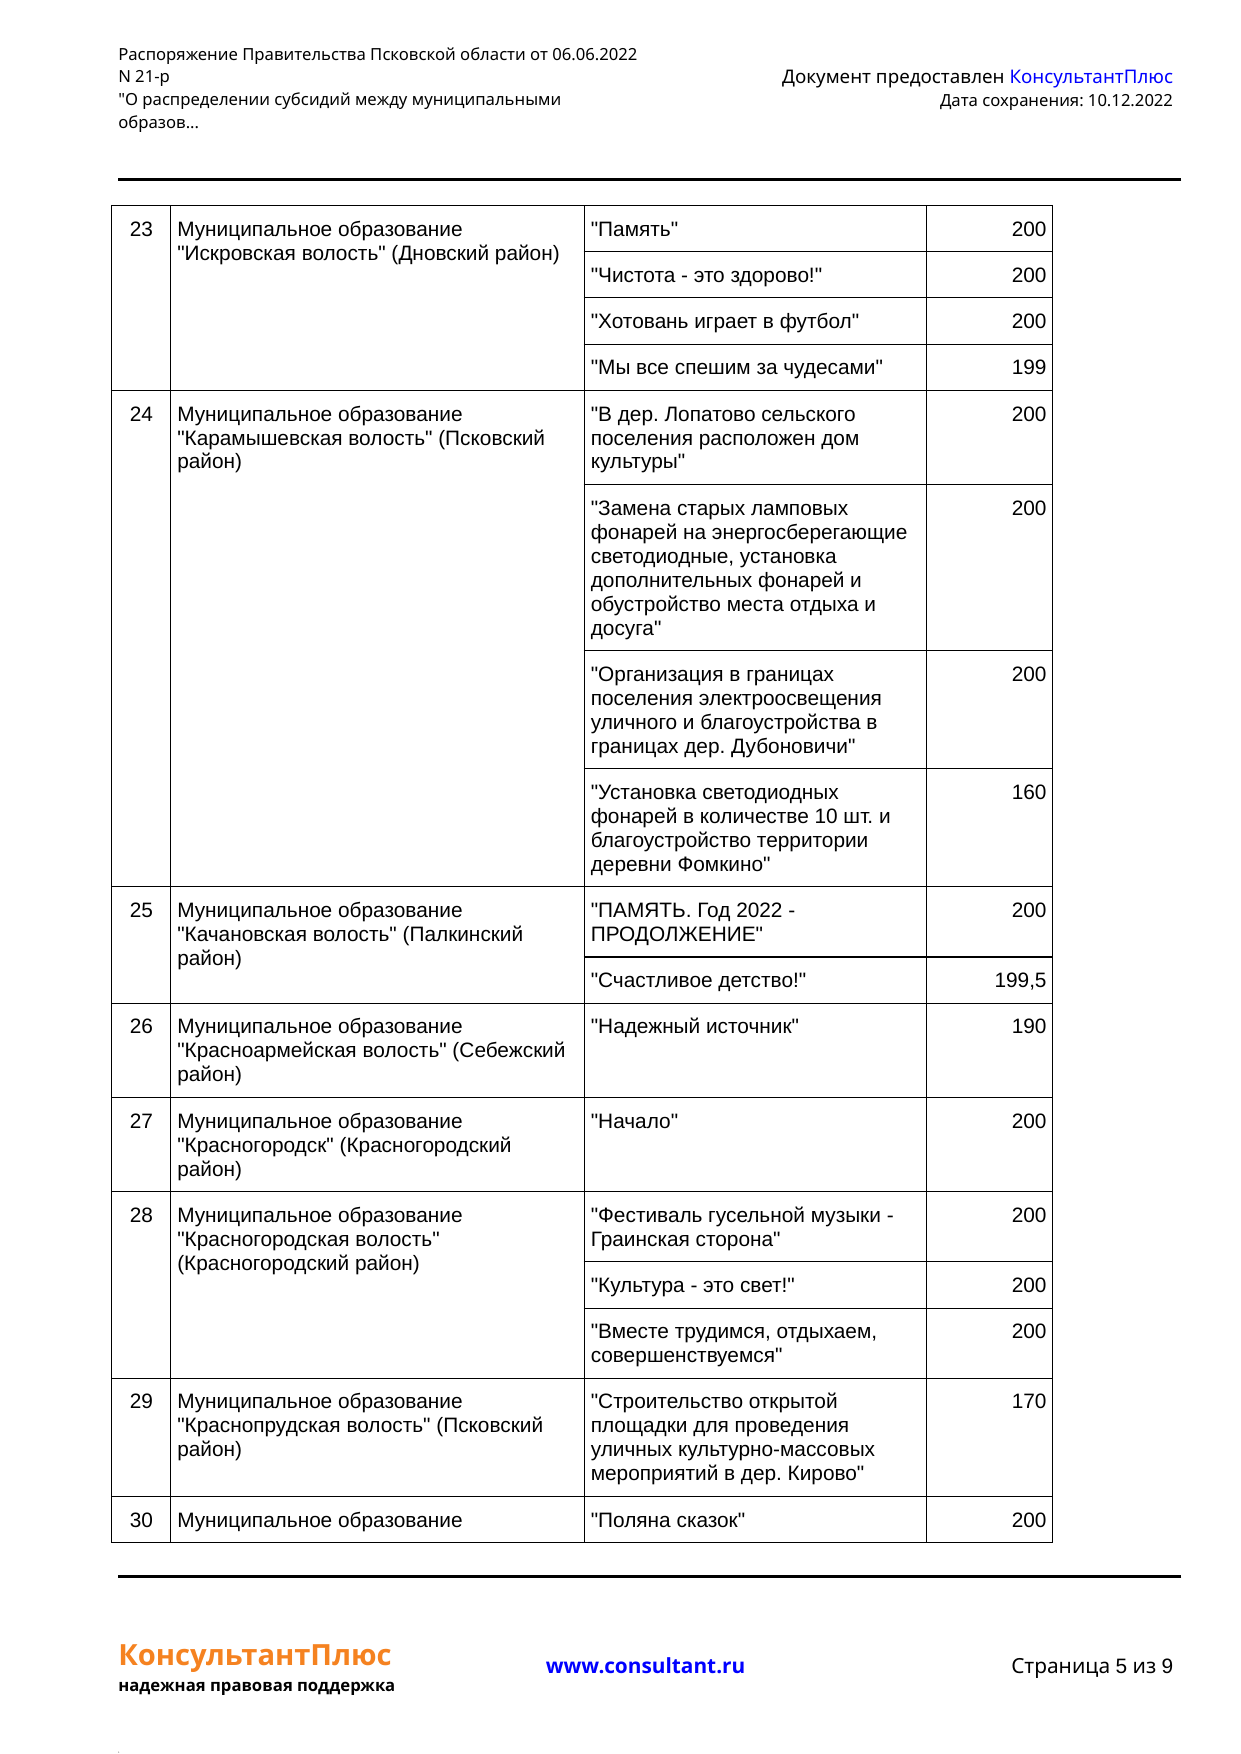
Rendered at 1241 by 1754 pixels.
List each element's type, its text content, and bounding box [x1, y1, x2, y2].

table_cell 200 [927, 887, 1052, 956]
table_cell 28 [112, 1192, 170, 1378]
table_cell 25 [112, 887, 170, 1003]
table_cell "Начало" [585, 1098, 926, 1191]
table_cell 200 [927, 1192, 1052, 1261]
table_cell "Хотовань играет в футбол" [585, 298, 926, 343]
table_cell 24 [112, 391, 170, 886]
table_cell 29 [112, 1379, 170, 1496]
table_cell 170 [927, 1379, 1052, 1496]
table_cell Муниципальное образование "Искровская волость" (Дновский район) [171, 206, 584, 390]
table_cell 200 [927, 391, 1052, 484]
table_cell 26 [112, 1004, 170, 1097]
table_cell "Счастливое детство!" [585, 958, 926, 1003]
table_cell "Строительство открытой площадки для проведения уличных культурно-массовых мероприятий в дер. Кирово" [585, 1379, 926, 1496]
table_cell Муниципальное образование "Красногородская волость" (Красногородский район) [171, 1192, 584, 1378]
table_cell 160 [927, 769, 1052, 886]
table_cell "Организация в границах поселения электроосвещения уличного и благоустройства в границах дер. Дубоновичи" [585, 651, 926, 768]
table_cell Муниципальное образование "Качановская волость" (Палкинский район) [171, 887, 584, 1003]
table_cell 30 [112, 1497, 170, 1542]
table_cell Муниципальное образование "Красноармейская волость" (Себежский район) [171, 1004, 584, 1097]
table_cell 200 [927, 298, 1052, 343]
table_cell "Замена старых ламповых фонарей на энергосберегающие светодиодные, установка дополнительных фонарей и обустройство места отдыха и досуга" [585, 485, 926, 650]
table_cell "Надежный источник" [585, 1004, 926, 1097]
table_cell 200 [927, 1098, 1052, 1191]
table_cell 200 [927, 206, 1052, 251]
table_cell Муниципальное образование "Красногородск" (Красногородский район) [171, 1098, 584, 1191]
table_cell "Установка светодиодных фонарей в количестве 10 шт. и благоустройство территории деревни Фомкино" [585, 769, 926, 886]
table_cell "ПАМЯТЬ. Год 2022 - ПРОДОЛЖЕНИЕ" [585, 887, 926, 956]
table_cell "Мы все спешим за чудесами" [585, 345, 926, 390]
table_cell 200 [927, 485, 1052, 650]
table_cell "Чистота - это здорово!" [585, 252, 926, 297]
table_cell Муниципальное образование "Краснопрудская волость" (Псковский район) [171, 1379, 584, 1496]
table_cell 199,5 [927, 958, 1052, 1003]
table_cell "В дер. Лопатово сельского поселения расположен дом культуры" [585, 391, 926, 484]
table_cell "Поляна сказок" [585, 1497, 926, 1542]
table_cell 200 [927, 651, 1052, 768]
table_cell Муниципальное образование "Карамышевская волость" (Псковский район) [171, 391, 584, 886]
table_cell "Вместе трудимся, отдыхаем, совершенствуемся" [585, 1309, 926, 1378]
table_cell 200 [927, 1309, 1052, 1378]
table_cell "Фестиваль гусельной музыки - Граинская сторона" [585, 1192, 926, 1261]
table_cell 200 [927, 1497, 1052, 1542]
table_cell 199 [927, 345, 1052, 390]
table_cell 27 [112, 1098, 170, 1191]
table_cell 190 [927, 1004, 1052, 1097]
table_cell "Память" [585, 206, 926, 251]
table_cell "Культура - это свет!" [585, 1262, 926, 1307]
table_cell 200 [927, 252, 1052, 297]
table_cell 23 [112, 206, 170, 390]
table_cell 200 [927, 1262, 1052, 1307]
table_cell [171, 1497, 584, 1542]
